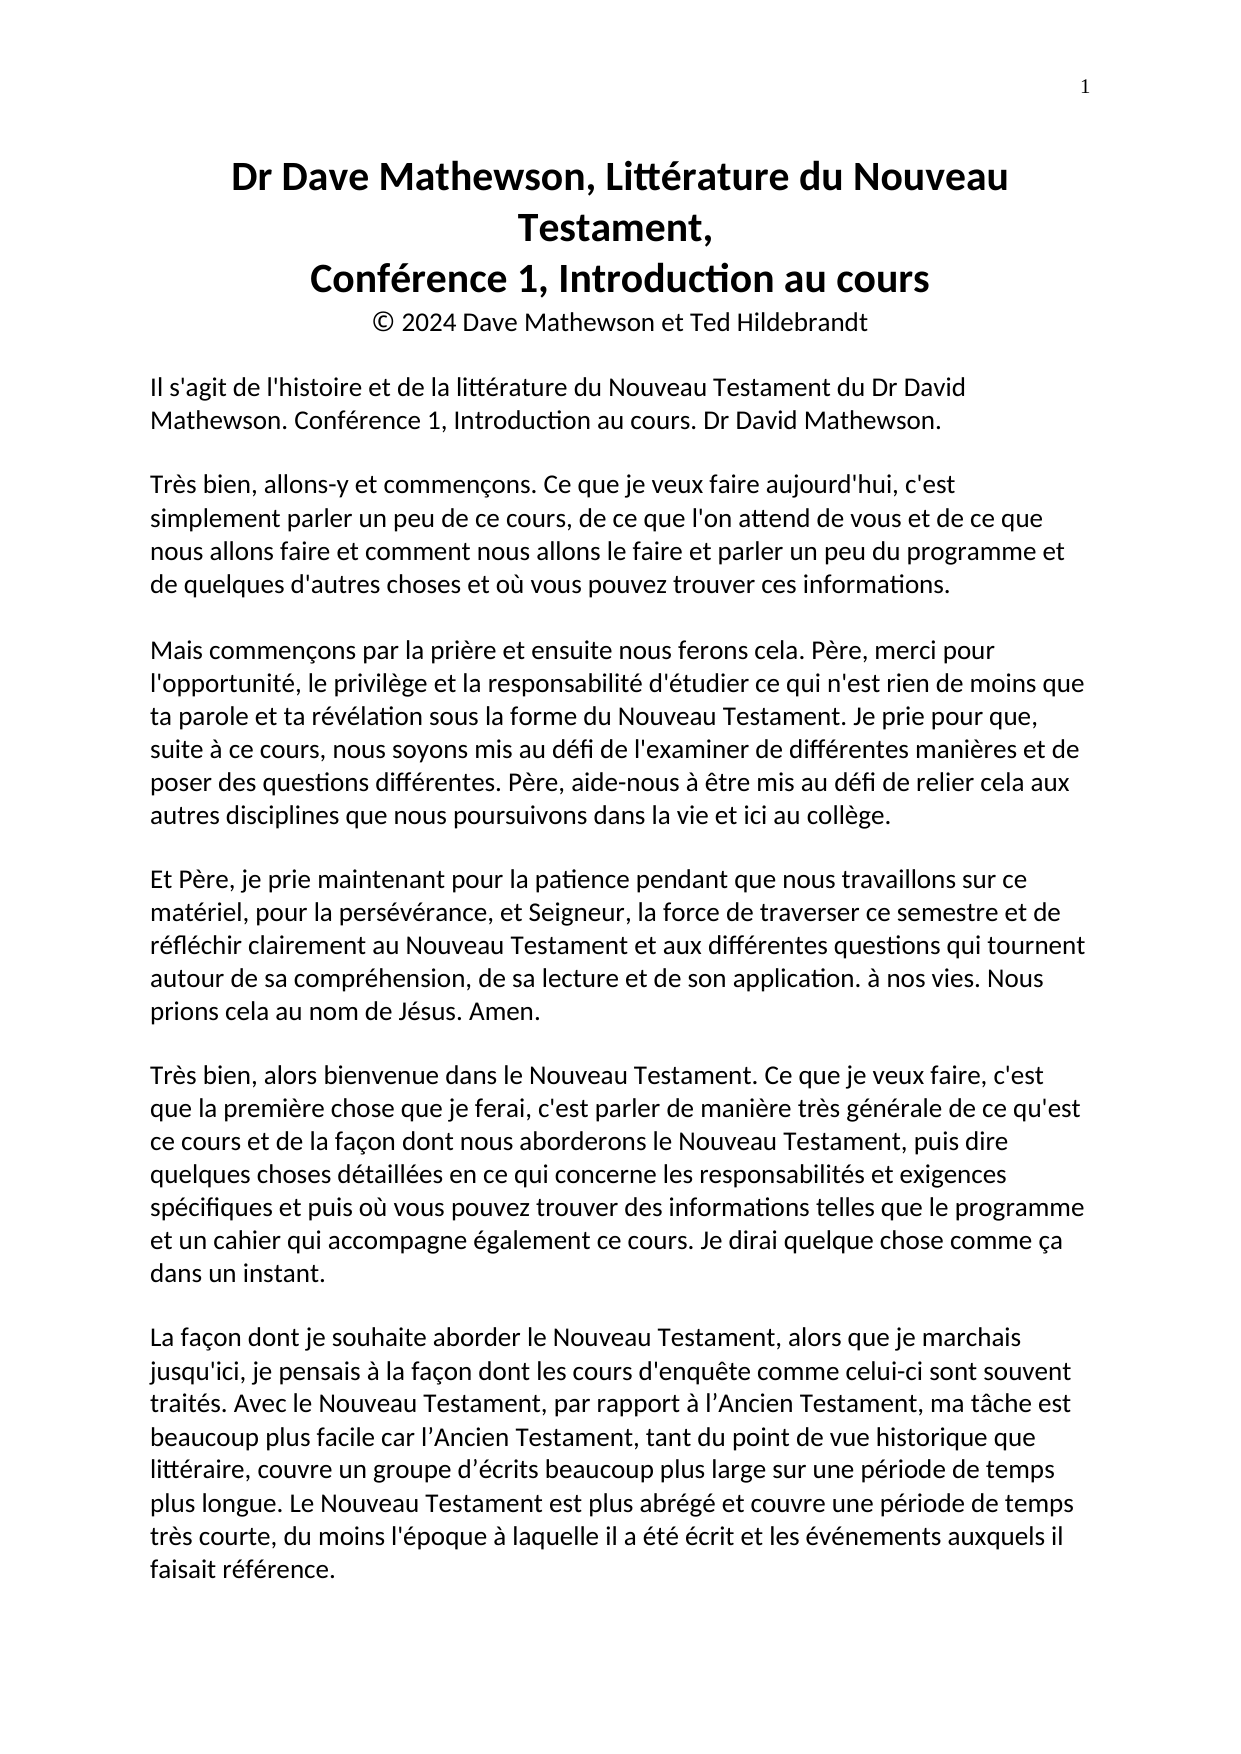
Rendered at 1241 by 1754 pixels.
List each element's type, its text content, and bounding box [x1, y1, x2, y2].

text Dr Dave Mathewson, Littérature du Nouveau Testament, Conférence 1, Introduction au cours [150, 150, 1090, 302]
text Très bien, allons-y et commençons. Ce que je veux faire aujourd'hui, c'est simplement parler un peu de ce cours, de ce que l'on attend de vous et de ce que nous allons faire et comment nous allons le faire et parler un peu du programme et de quelques d'autres choses et où vous pouvez trouver ces informations. [150, 468, 1090, 600]
text Il s'agit de l'histoire et de la littérature du Nouveau Testament du Dr David Mathewson. Conférence 1, Introduction au cours. Dr David Mathewson. [150, 371, 1090, 437]
text Mais commençons par la prière et ensuite nous ferons cela. Père, merci pour l'opportunité, le privilège et la responsabilité d'étudier ce qui n'est rien de moins que ta parole et ta révélation sous la forme du Nouveau Testament. Je prie pour que, suite à ce cours, nous soyons mis au défi de l'examiner de différentes manières et de poser des questions différentes. Père, aide-nous à être mis au défi de relier cela aux autres disciplines que nous poursuivons dans la vie et ici au collège. [150, 633, 1090, 831]
text La façon dont je souhaite aborder le Nouveau Testament, alors que je marchais jusqu'ici, je pensais à la façon dont les cours d'enquête comme celui-ci sont souvent traités. Avec le Nouveau Testament, par rapport à l’Ancien Testament, ma tâche est beaucoup plus facile car l’Ancien Testament, tant du point de vue historique que littéraire, couvre un groupe d’écrits beaucoup plus large sur une période de temps plus longue. Le Nouveau Testament est plus abrégé et couvre une période de temps très courte, du moins l'époque à laquelle il a été écrit et les événements auxquels il faisait référence. [150, 1321, 1090, 1585]
text Très bien, alors bienvenue dans le Nouveau Testament. Ce que je veux faire, c'est que la première chose que je ferai, c'est parler de manière très générale de ce qu'est ce cours et de la façon dont nous aborderons le Nouveau Testament, puis dire quelques choses détaillées en ce qui concerne les responsabilités et exigences spécifiques et puis où vous pouvez trouver des informations telles que le programme et un cahier qui accompagne également ce cours. Je dirai quelque chose comme ça dans un instant. [150, 1058, 1090, 1289]
text Et Père, je prie maintenant pour la patience pendant que nous travaillons sur ce matériel, pour la persévérance, et Seigneur, la force de traverser ce semestre et de réfléchir clairement au Nouveau Testament et aux différentes questions qui tournent autour de sa compréhension, de sa lecture et de son application. à nos vies. Nous prions cela au nom de Jésus. Amen. [150, 862, 1090, 1027]
text © 2024 Dave Mathewson et Ted Hildebrandt [150, 302, 1090, 339]
